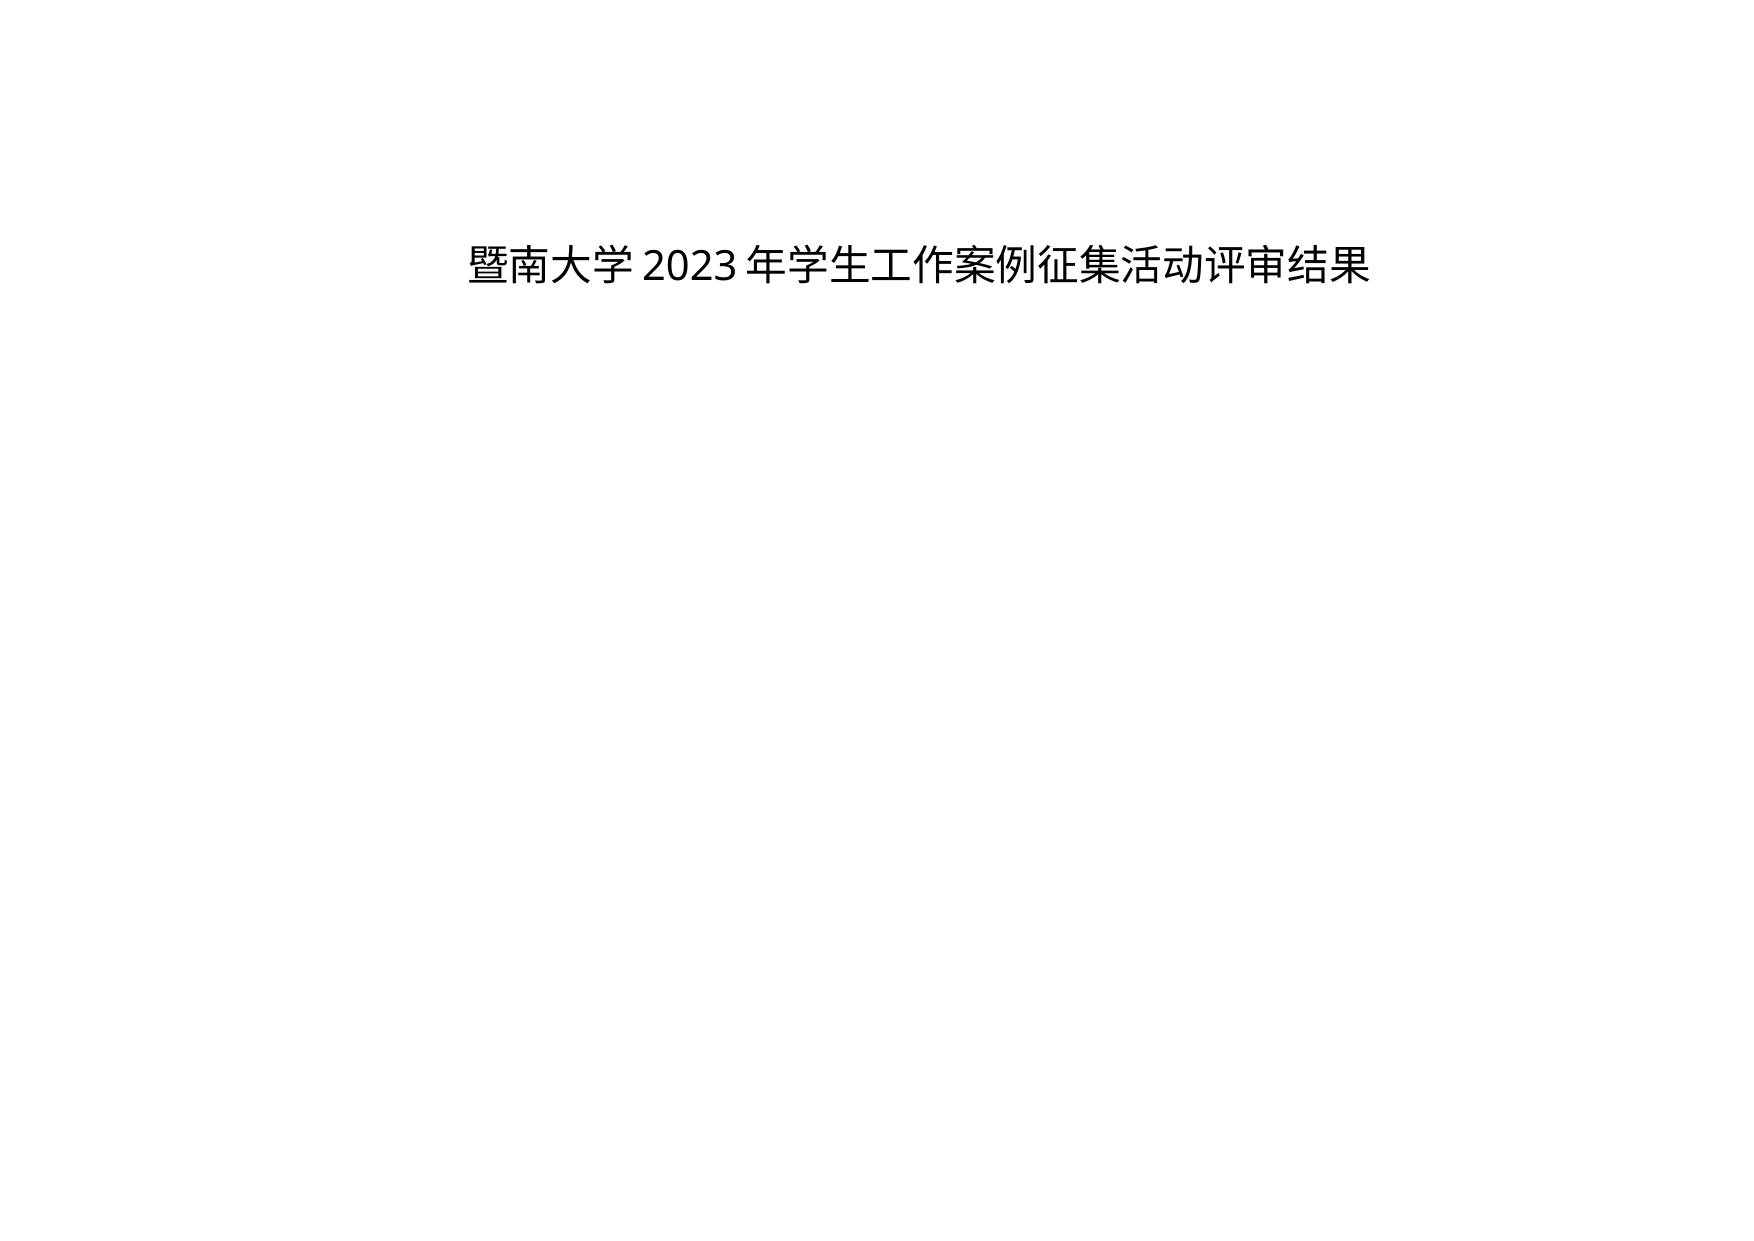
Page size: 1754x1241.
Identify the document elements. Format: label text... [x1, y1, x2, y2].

text 暨南大学2023年学生工作案例征集活动评审结果 [150, 230, 1604, 295]
